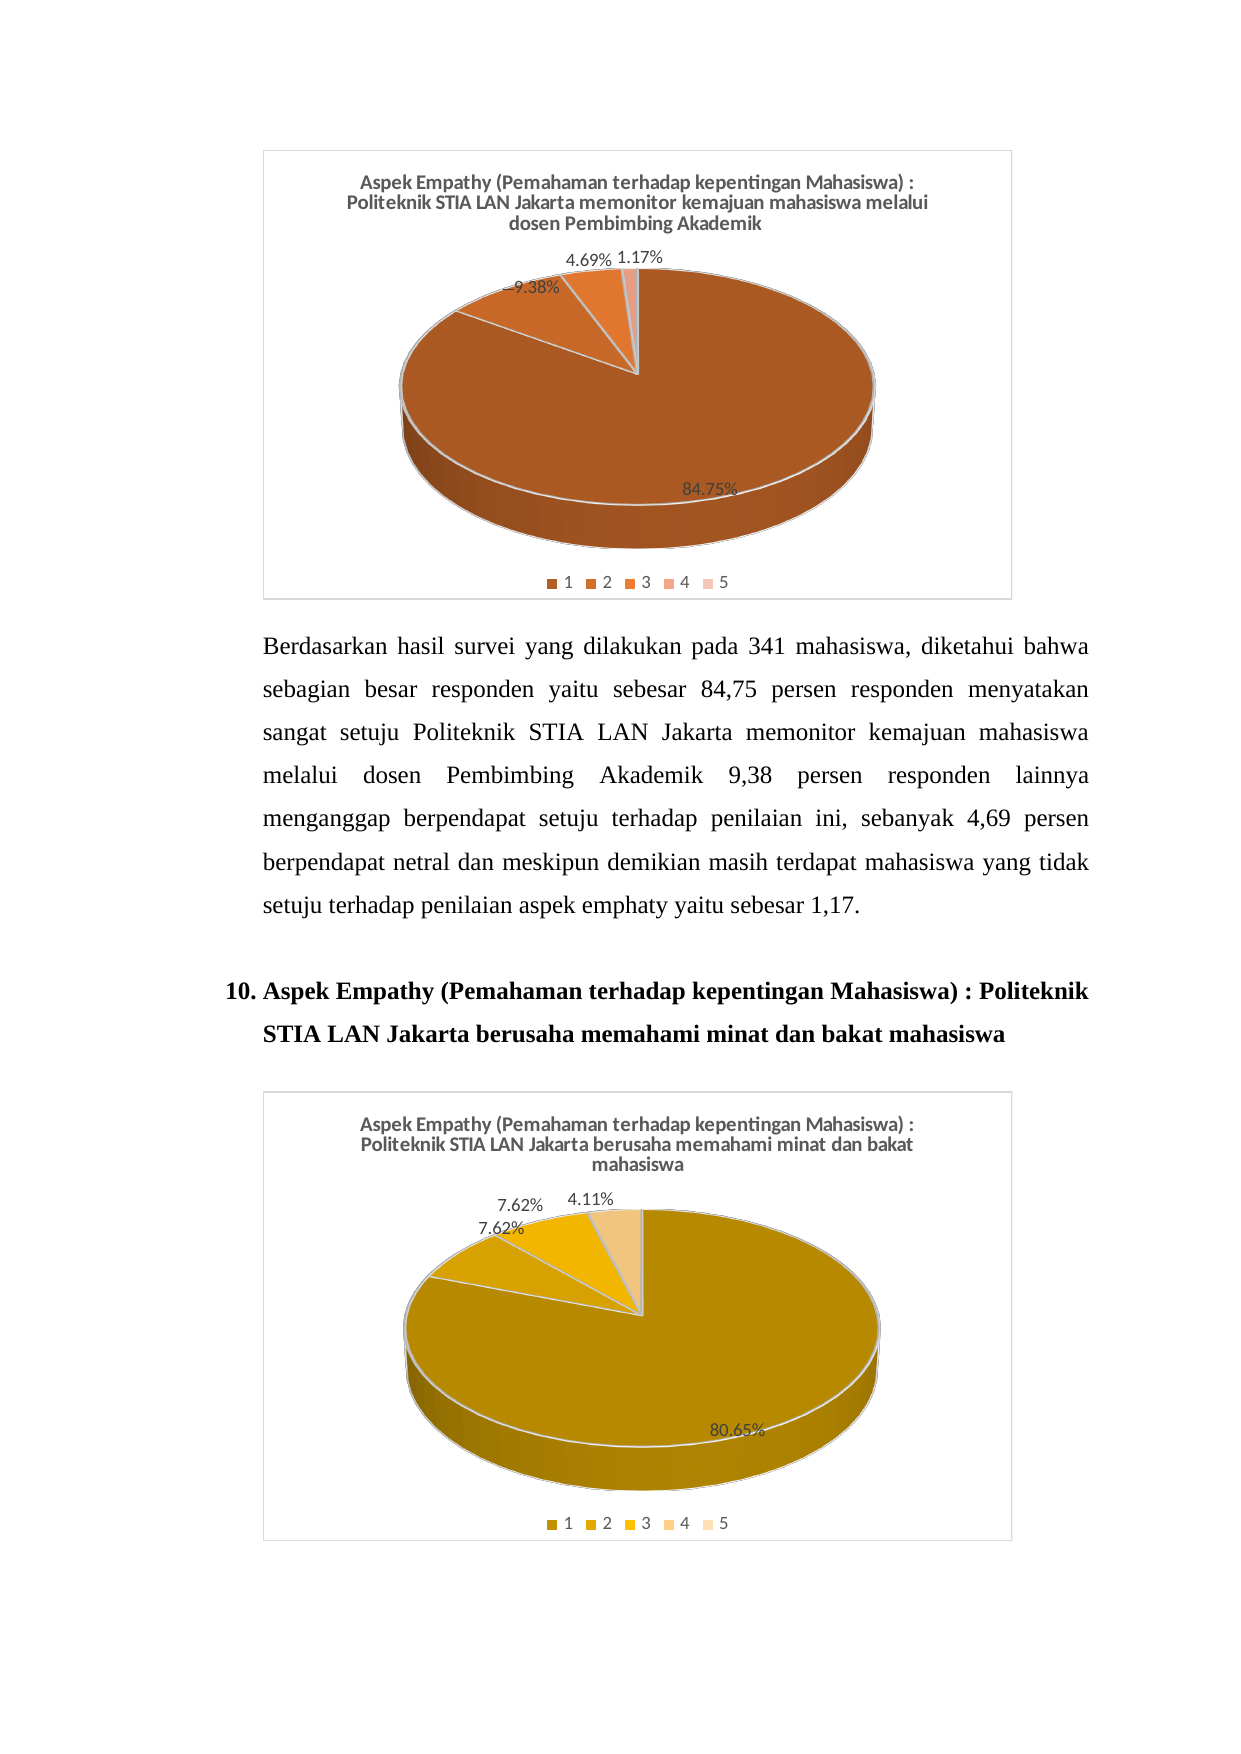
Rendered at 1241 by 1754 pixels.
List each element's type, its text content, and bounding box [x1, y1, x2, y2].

list Aspek Empathy (Pemahaman terhadap kepentingan Mahasiswa) : Politeknik STIA LAN Jakarta berusaha memahami minat dan bakat mahasiswa [225, 976, 1089, 1048]
list Berdasarkan hasil survei yang dilakukan pada 341 mahasiswa, diketahui bahwa sebagian besar responden yaitu sebesar 84,75 persen responden menyatakan sangat setuju Politeknik STIA LAN Jakarta memonitor kemajuan mahasiswa melalui dosen Pembimbing Akademik 9,38 persen responden lainnya menganggap berpendapat setuju terhadap penilaian ini, sebanyak 4,69 persen berpendapat netral dan meskipun demikian masih terdapat mahasiswa yang tidak setuju terhadap penilaian aspek emphaty yaitu sebesar 1,17. [263, 631, 1089, 918]
